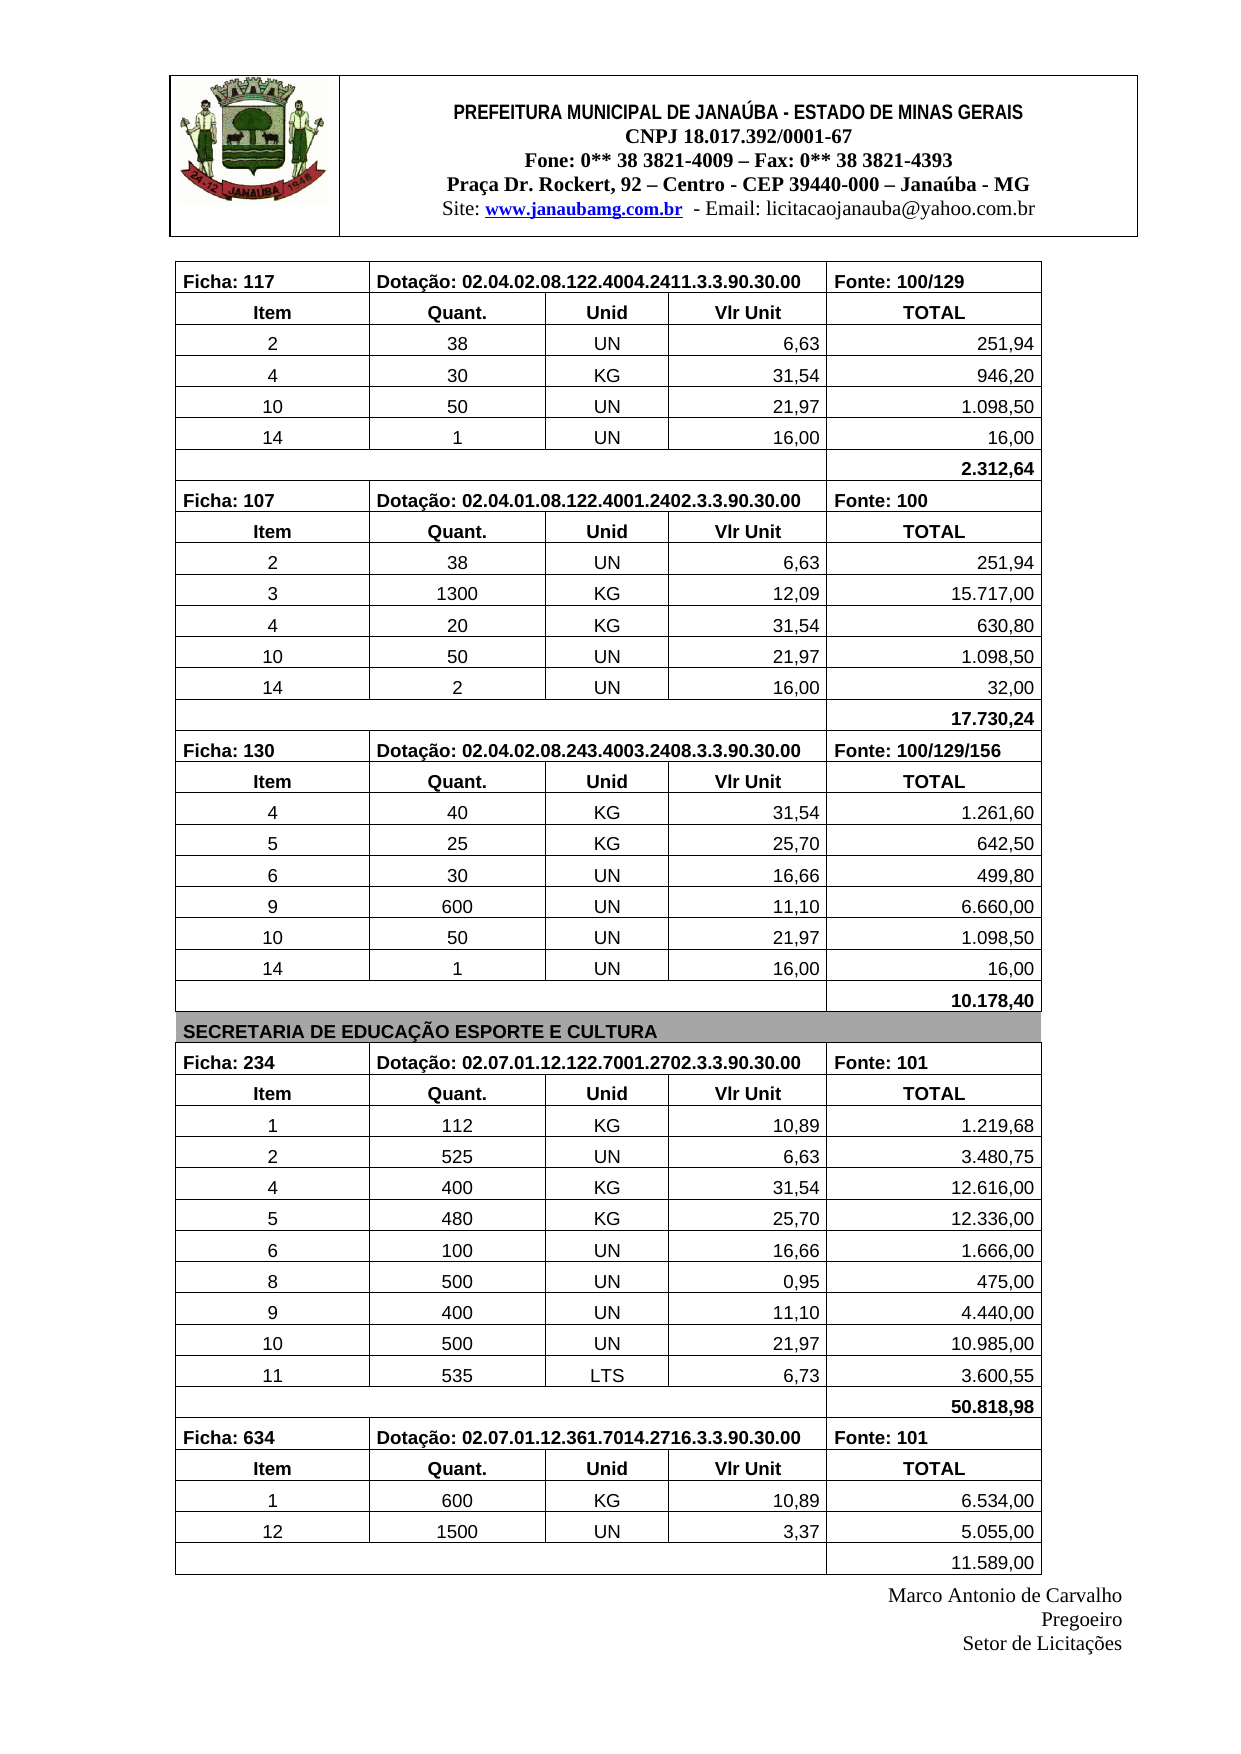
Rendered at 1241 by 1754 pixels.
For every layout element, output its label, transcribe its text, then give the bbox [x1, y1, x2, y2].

table_cell Quant. [370, 512, 545, 542]
table_cell LTS [546, 1356, 668, 1386]
table_cell 38 [370, 325, 545, 355]
table_cell 4 [176, 606, 369, 636]
table_cell 14 [176, 418, 369, 448]
table_cell 5 [176, 825, 369, 855]
table_cell Quant. [370, 1075, 545, 1105]
table_cell Dotação: 02.04.01.08.122.4001.2402.3.3.90.30.00 [370, 481, 826, 511]
table_cell 499,80 [827, 856, 1041, 886]
table_cell 2 [176, 1137, 369, 1167]
table_cell SECRETARIA DE EDUCAÇÃO ESPORTE E CULTURA [176, 1012, 669, 1042]
table_cell 12 [176, 1512, 369, 1542]
table_cell UN [546, 950, 668, 980]
table_cell [369, 450, 545, 480]
table_cell 8 [176, 1262, 369, 1292]
table_cell Quant. [370, 1450, 545, 1480]
table_cell Vlr Unit [669, 512, 826, 542]
table_cell 14 [176, 950, 369, 980]
table_cell TOTAL [827, 1075, 1041, 1105]
table_cell 0,95 [669, 1262, 826, 1292]
table_cell 4 [176, 1168, 369, 1198]
table_cell 16,66 [669, 1231, 826, 1261]
table_cell 25,70 [669, 1200, 826, 1230]
table_cell 11,10 [669, 887, 826, 917]
table_cell 946,20 [827, 356, 1041, 386]
table_cell 12.336,00 [827, 1200, 1041, 1230]
table_cell 3,37 [669, 1512, 826, 1542]
table_cell 11 [176, 1356, 369, 1386]
table_cell 10.985,00 [827, 1325, 1041, 1355]
table_cell [176, 1387, 369, 1417]
table_cell 4.440,00 [827, 1293, 1041, 1323]
table_cell [545, 450, 669, 480]
table_cell 2 [370, 668, 545, 698]
picture [177, 76, 328, 205]
table_cell 21,97 [669, 637, 826, 667]
table_cell Fonte: 100/129 [827, 262, 1041, 292]
table_cell 525 [370, 1137, 545, 1167]
table_cell UN [546, 1231, 668, 1261]
table_cell UN [546, 1137, 668, 1167]
table_cell Ficha: 107 [176, 481, 369, 511]
table_cell 475,00 [827, 1262, 1041, 1292]
table_cell UN [546, 1512, 668, 1542]
table_cell 5 [176, 1200, 369, 1230]
table_cell 50 [370, 637, 545, 667]
table_cell 6 [176, 856, 369, 886]
table_cell Fonte: 101 [827, 1418, 1041, 1448]
table_cell Vlr Unit [669, 293, 826, 323]
table_cell 480 [370, 1200, 545, 1230]
table_cell 1.666,00 [827, 1231, 1041, 1261]
table_cell 3 [176, 575, 369, 605]
table_cell [369, 981, 545, 1011]
table_cell 630,80 [827, 606, 1041, 636]
table_cell 4 [176, 793, 369, 823]
table_cell Ficha: 117 [176, 262, 369, 292]
table_cell Quant. [370, 762, 545, 792]
table_cell 3.600,55 [827, 1356, 1041, 1386]
table_cell UN [546, 418, 668, 448]
table_cell 6,73 [669, 1356, 826, 1386]
table_cell 31,54 [669, 356, 826, 386]
table_cell 500 [370, 1262, 545, 1292]
table_cell TOTAL [827, 512, 1041, 542]
table_cell 1.098,50 [827, 387, 1041, 417]
table_cell Dotação: 02.04.02.08.122.4004.2411.3.3.90.30.00 [370, 262, 826, 292]
table_cell Item [176, 1075, 369, 1105]
table_cell 30 [370, 856, 545, 886]
table_cell [545, 1387, 669, 1417]
table_cell Ficha: 234 [176, 1043, 369, 1073]
table_cell 2.312,64 [827, 450, 1041, 480]
table_cell 5.055,00 [827, 1512, 1041, 1542]
table_cell Vlr Unit [669, 762, 826, 792]
table_cell TOTAL [827, 1450, 1041, 1480]
table_cell KG [546, 1106, 668, 1136]
table_cell UN [546, 668, 668, 698]
table_cell 9 [176, 1293, 369, 1323]
table_cell 1300 [370, 575, 545, 605]
table_cell Item [176, 1450, 369, 1480]
table_cell 30 [370, 356, 545, 386]
table_cell 1.219,68 [827, 1106, 1041, 1136]
table_cell 16,66 [669, 856, 826, 886]
table_cell 6 [176, 1231, 369, 1261]
table_cell 10,89 [669, 1481, 826, 1511]
table_cell 1500 [370, 1512, 545, 1542]
table_cell 14 [176, 668, 369, 698]
table_cell Unid [546, 512, 668, 542]
table_cell 25,70 [669, 825, 826, 855]
table_cell 31,54 [669, 1168, 826, 1198]
table_cell [369, 1543, 545, 1573]
table_cell 11,10 [669, 1293, 826, 1323]
table_cell Quant. [370, 293, 545, 323]
table_cell 6.660,00 [827, 887, 1041, 917]
table_cell 600 [370, 1481, 545, 1511]
table_cell 50 [370, 387, 545, 417]
table_cell 38 [370, 543, 545, 573]
table_cell Ficha: 634 [176, 1418, 369, 1448]
table_cell [545, 700, 669, 730]
table_cell 16,00 [669, 950, 826, 980]
table_cell 32,00 [827, 668, 1041, 698]
table_cell Fonte: 101 [827, 1043, 1041, 1073]
table_cell [545, 1543, 669, 1573]
table_cell Vlr Unit [669, 1075, 826, 1105]
table_cell [669, 1012, 827, 1042]
table_cell 1 [176, 1481, 369, 1511]
table_cell 15.717,00 [827, 575, 1041, 605]
table_cell Item [176, 293, 369, 323]
table_cell 251,94 [827, 325, 1041, 355]
table_cell 251,94 [827, 543, 1041, 573]
table_cell 16,00 [827, 950, 1041, 980]
table_cell Unid [546, 1450, 668, 1480]
table_cell 1 [370, 418, 545, 448]
table_cell 10 [176, 918, 369, 948]
table_cell 25 [370, 825, 545, 855]
table_cell [827, 1012, 1041, 1042]
table_cell 50 [370, 918, 545, 948]
table_cell KG [546, 1200, 668, 1230]
table_cell UN [546, 325, 668, 355]
table_cell Vlr Unit [669, 1450, 826, 1480]
table_cell 1 [370, 950, 545, 980]
table_cell 12.616,00 [827, 1168, 1041, 1198]
table_cell [669, 1387, 826, 1417]
table_cell [369, 1387, 545, 1417]
table_cell Item [176, 512, 369, 542]
table_cell 1.098,50 [827, 918, 1041, 948]
table_cell 21,97 [669, 918, 826, 948]
table_cell TOTAL [827, 293, 1041, 323]
table_cell 31,54 [669, 606, 826, 636]
table_cell Dotação: 02.07.01.12.122.7001.2702.3.3.90.30.00 [370, 1043, 826, 1073]
table_cell UN [546, 543, 668, 573]
table_cell 4 [176, 356, 369, 386]
table_cell 2 [176, 325, 369, 355]
table_cell Unid [546, 762, 668, 792]
table_cell 9 [176, 887, 369, 917]
table_cell 1.261,60 [827, 793, 1041, 823]
table_cell 400 [370, 1293, 545, 1323]
table_cell Fonte: 100/129/156 [827, 731, 1041, 761]
table_cell UN [546, 1293, 668, 1323]
table_cell KG [546, 356, 668, 386]
table_cell [176, 981, 369, 1011]
table_cell KG [546, 606, 668, 636]
table_cell KG [546, 825, 668, 855]
table_cell 16,00 [669, 418, 826, 448]
table_cell 10 [176, 1325, 369, 1355]
table_cell Dotação: 02.07.01.12.361.7014.2716.3.3.90.30.00 [370, 1418, 826, 1448]
table_cell [669, 700, 826, 730]
table_cell 12,09 [669, 575, 826, 605]
table_cell 100 [370, 1231, 545, 1261]
table_cell [176, 700, 369, 730]
table_cell 600 [370, 887, 545, 917]
table_cell Unid [546, 1075, 668, 1105]
table_cell 6.534,00 [827, 1481, 1041, 1511]
table_cell UN [546, 918, 668, 948]
table_cell [369, 700, 545, 730]
table_cell 11.589,00 [827, 1543, 1041, 1573]
table_cell 1 [176, 1106, 369, 1136]
table_cell UN [546, 387, 668, 417]
table_cell 1.098,50 [827, 637, 1041, 667]
table_cell TOTAL [827, 762, 1041, 792]
table_cell [669, 1543, 826, 1573]
table_cell 16,00 [669, 668, 826, 698]
table_cell Ficha: 130 [176, 731, 369, 761]
table_cell 6,63 [669, 1137, 826, 1167]
table_cell 40 [370, 793, 545, 823]
table_cell 10,89 [669, 1106, 826, 1136]
table_cell 535 [370, 1356, 545, 1386]
table_cell Unid [546, 293, 668, 323]
table_cell UN [546, 637, 668, 667]
table_cell KG [546, 793, 668, 823]
table_cell [176, 450, 369, 480]
table_cell 6,63 [669, 543, 826, 573]
table_cell 10.178,40 [827, 981, 1041, 1011]
table_cell UN [546, 1262, 668, 1292]
table_cell 6,63 [669, 325, 826, 355]
table_cell [669, 450, 826, 480]
table_cell KG [546, 1481, 668, 1511]
table_cell [669, 981, 826, 1011]
table_cell 31,54 [669, 793, 826, 823]
table_cell 21,97 [669, 1325, 826, 1355]
table_cell KG [546, 1168, 668, 1198]
table_cell 10 [176, 387, 369, 417]
table_cell [545, 981, 669, 1011]
table_cell 3.480,75 [827, 1137, 1041, 1167]
table_cell UN [546, 887, 668, 917]
table_cell UN [546, 1325, 668, 1355]
table_cell 500 [370, 1325, 545, 1355]
table_cell 10 [176, 637, 369, 667]
table_cell 20 [370, 606, 545, 636]
table_cell 2 [176, 543, 369, 573]
table_cell 21,97 [669, 387, 826, 417]
table_cell 16,00 [827, 418, 1041, 448]
table_cell 17.730,24 [827, 700, 1041, 730]
table_cell Item [176, 762, 369, 792]
table_cell 50.818,98 [827, 1387, 1041, 1417]
table_cell Fonte: 100 [827, 481, 1041, 511]
table_cell 642,50 [827, 825, 1041, 855]
table_cell KG [546, 575, 668, 605]
table_cell 400 [370, 1168, 545, 1198]
table_cell 112 [370, 1106, 545, 1136]
table_cell Dotação: 02.04.02.08.243.4003.2408.3.3.90.30.00 [370, 731, 826, 761]
table_cell [176, 1543, 369, 1573]
table_cell UN [546, 856, 668, 886]
